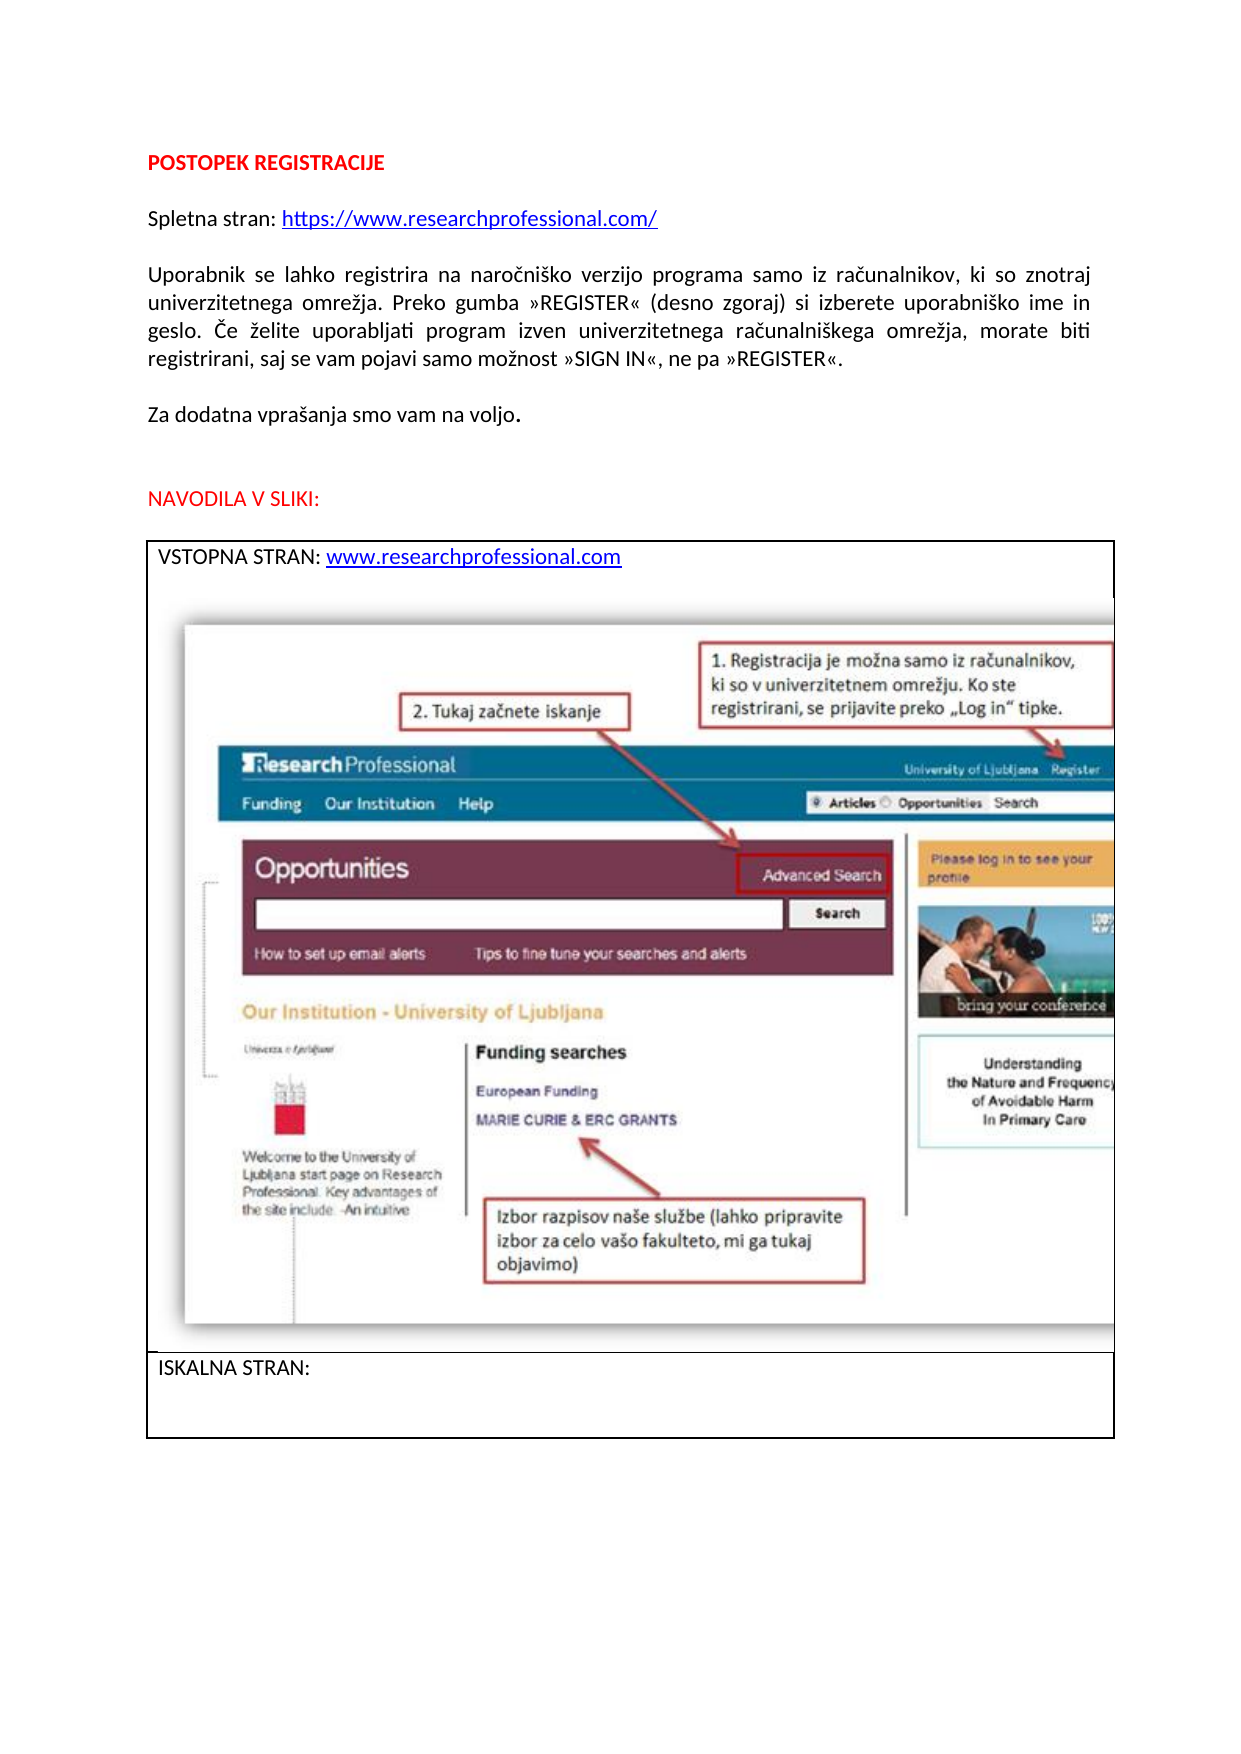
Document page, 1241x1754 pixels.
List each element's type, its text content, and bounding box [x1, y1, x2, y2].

text Spletna stran: https://www.researchprofessional.com/ [148, 204, 1093, 232]
table_cell ISKALNA STRAN: [148, 1353, 1113, 1437]
text NAVODILA V SLIKI: [148, 484, 1093, 512]
picture [157, 598, 1114, 1352]
text POSTOPEK REGISTRACIJE [148, 148, 1093, 176]
text Uporabnik se lahko registrira na naročniško verzijo programa samo iz računalnikov, ki so znotraj univerzitetnega omrežja. Preko gumba »REGISTER« (desno zgoraj) si izberete uporabniško ime in geslo. Če želite uporabljati program izven univerzitetnega računalniškega omrežja, morate biti registrirani, saj se vam pojavi samo možnost »SIGN IN«, ne pa »REGISTER«. [148, 260, 1093, 372]
table_header VSTOPNA STRAN: www.researchprofessional.com [148, 542, 1113, 1351]
text Za dodatna vprašanja smo vam na voljo. [148, 400, 1093, 428]
